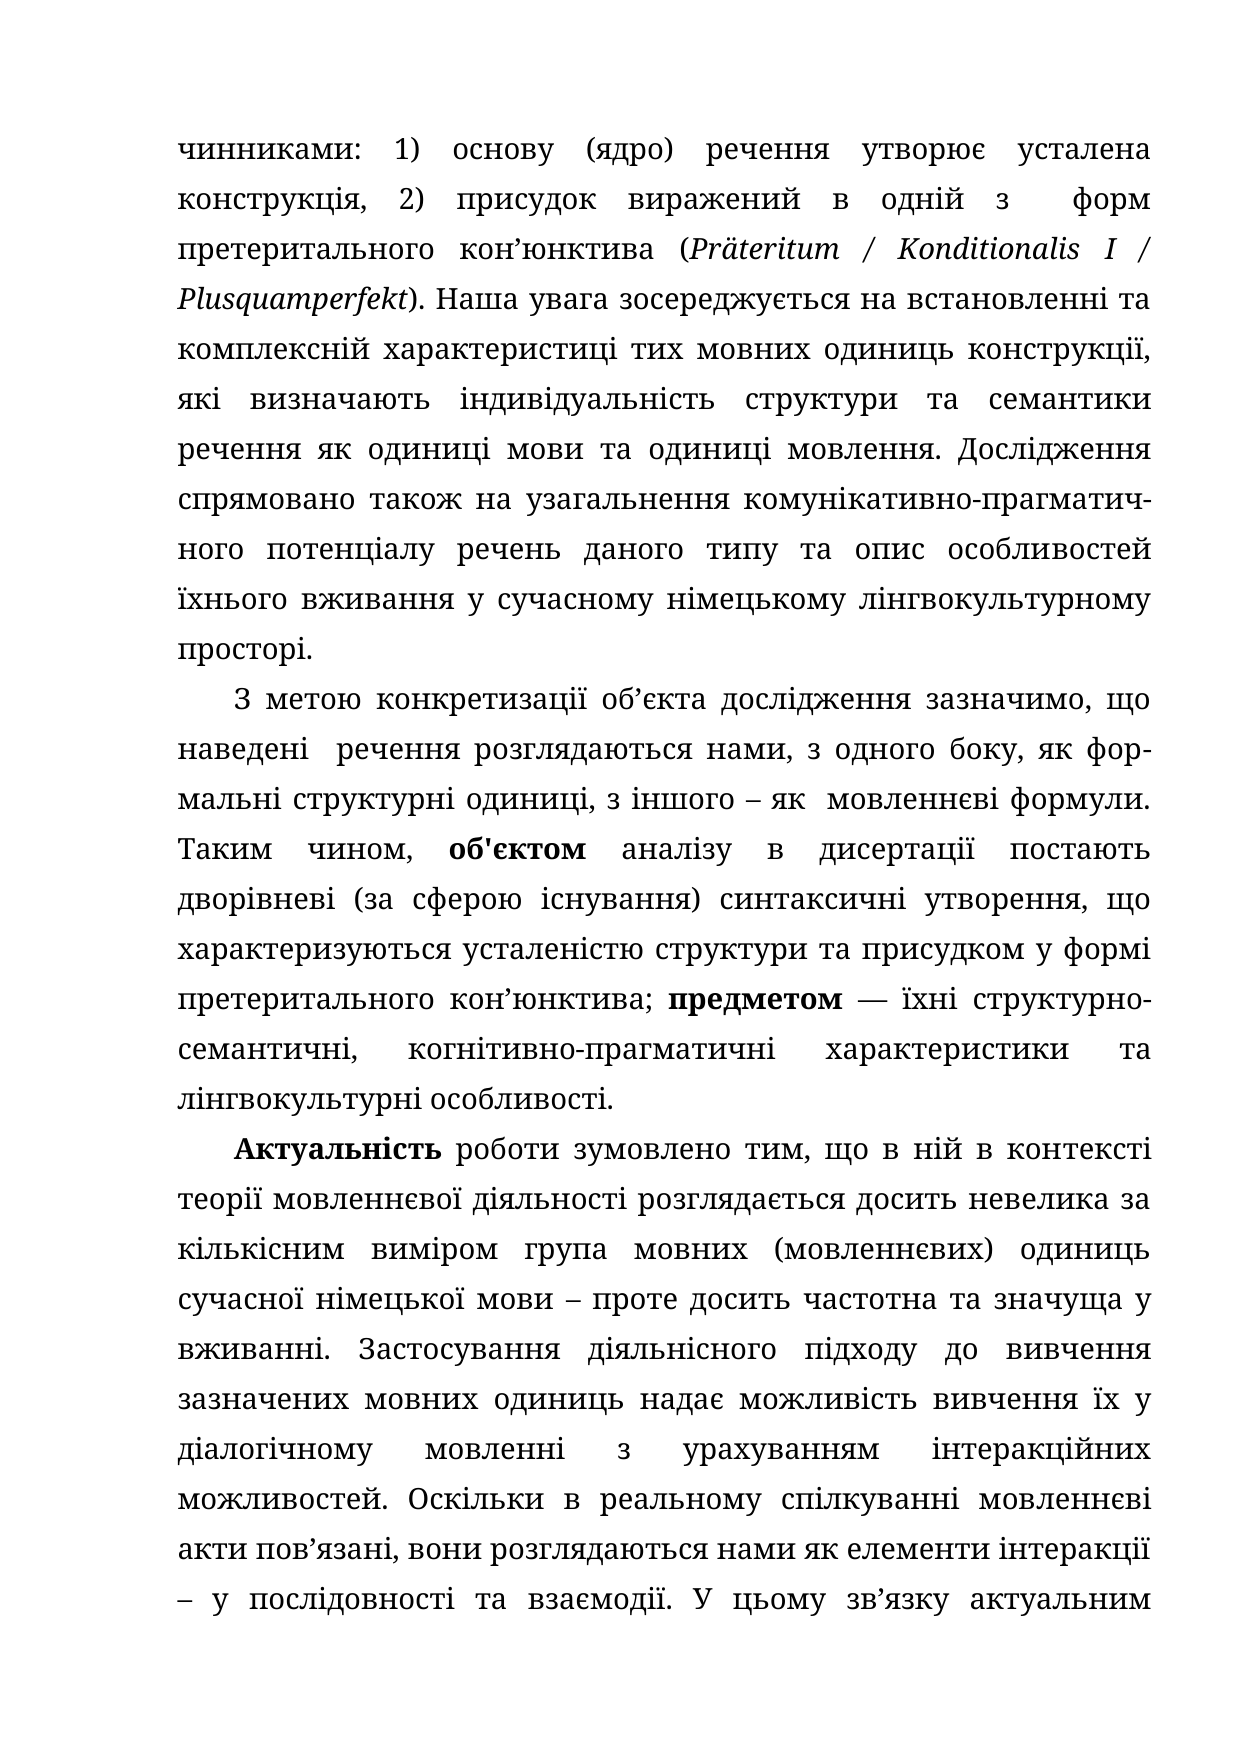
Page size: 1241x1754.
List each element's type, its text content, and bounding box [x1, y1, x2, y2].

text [177, 1118, 1152, 1618]
text З метою конкретизації об’єкта дослідження зазначимо, що наведені речення розглядаються нами, з одного боку, як формальні структурні одиниці, з іншого – як мовленнєві формули. Таким чином, об'єктом аналізу в дисертації постають дворівневі (за сферою існування) синтаксичні утворення, що характеризуються усталеністю структури та присудком у формі претеритального кон’юнктива; предметом — їхні структурно-семантичні, когнітивно-прагматичні характеристики та лінгвокультурні особливості. [177, 668, 1152, 1118]
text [177, 118, 1152, 668]
